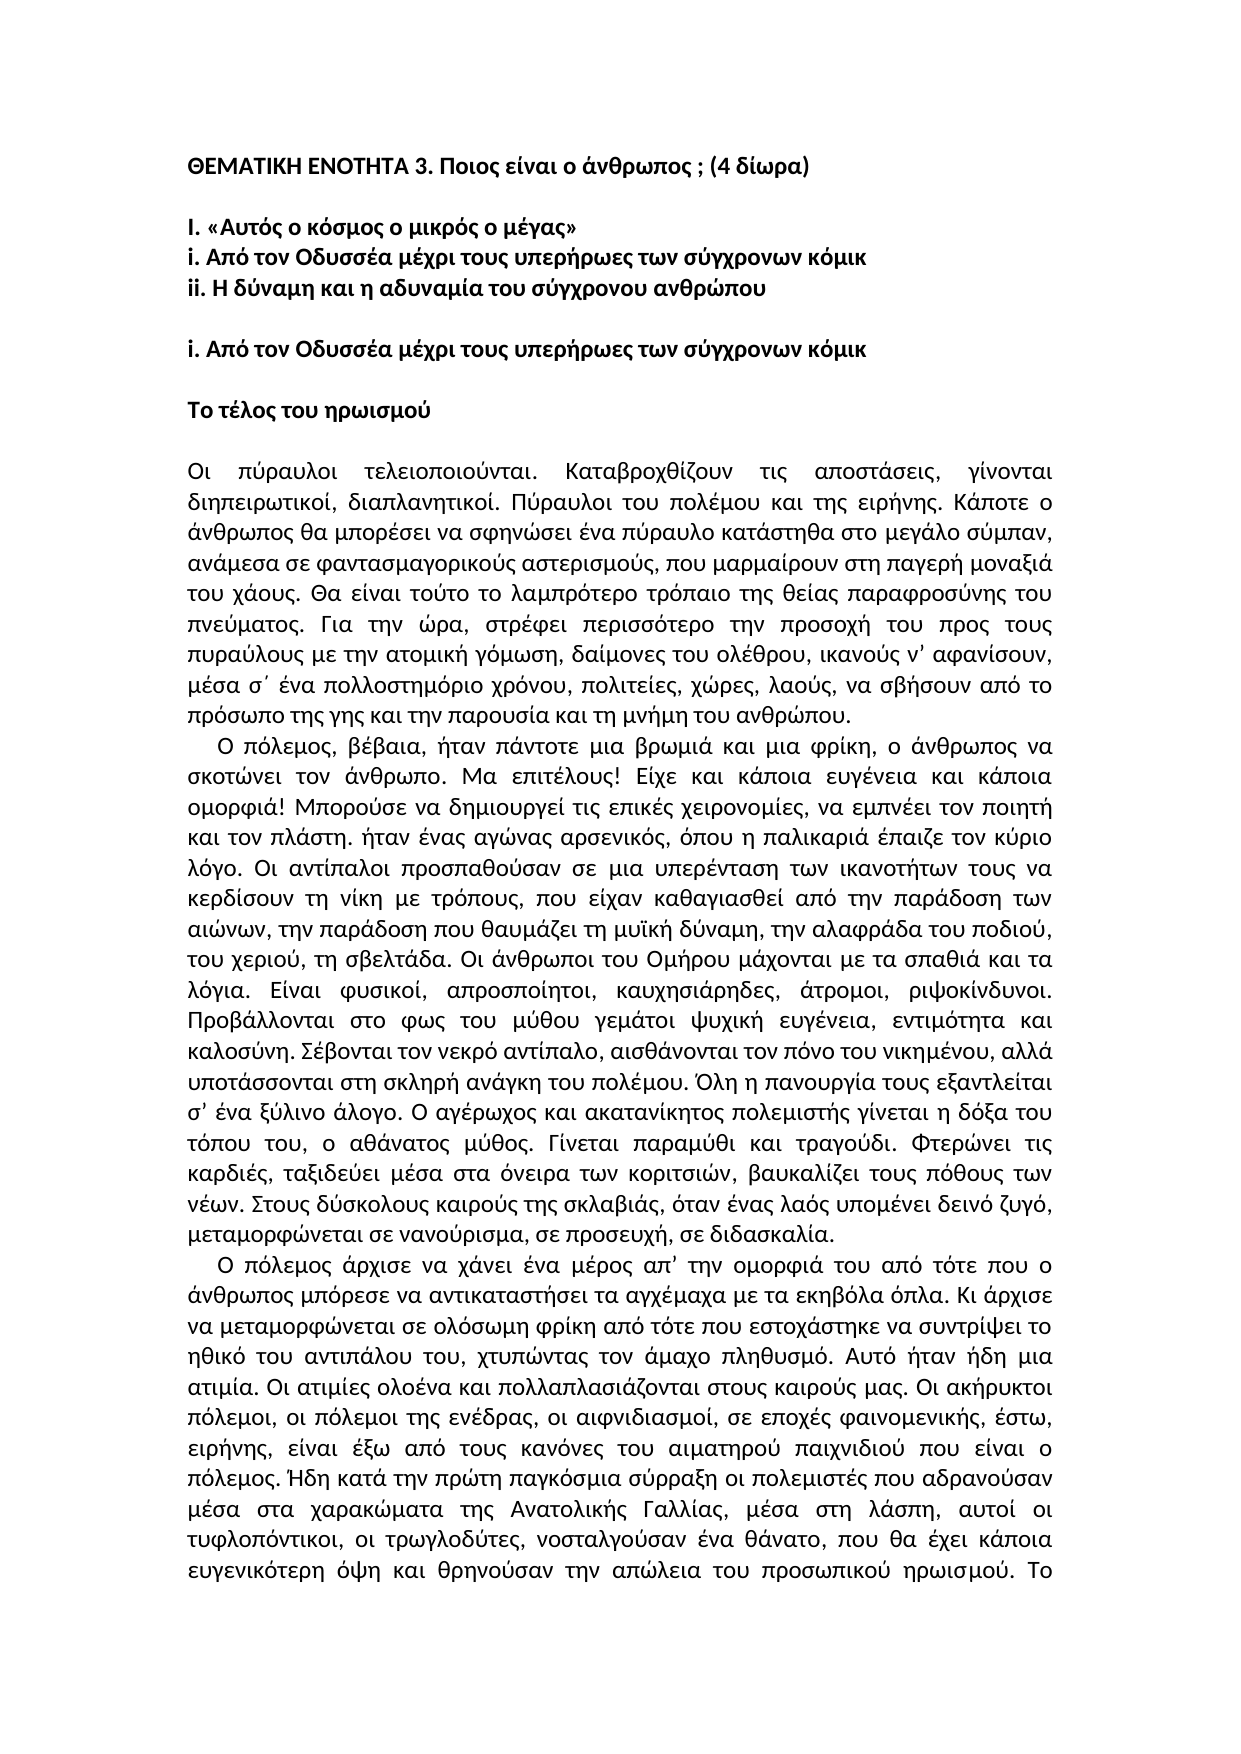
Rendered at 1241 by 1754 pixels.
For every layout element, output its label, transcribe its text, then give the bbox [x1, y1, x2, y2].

text Οι πύραυλοι τελειοποιούνται. Καταβροχθίζουν τις αποστάσεις, γίνονται διηπειρωτικοί, διαπλανητικοί. Πύραυλοι του πολέμου και της ειρήνης. Κάποτε ο άνθρωπος θα μπορέσει να σφηνώσει ένα πύραυλο κατάστηθα στο μεγάλο σύμπαν, ανάμεσα σε φαντασμαγορικούς αστερισμούς, που μαρμαίρουν στη παγερή μοναξιά του χάους. Θα είναι τούτο το λαμπρότερο τρόπαιο της θείας παραφροσύνης του πνεύματος. Για την ώρα, στρέφει περισσότερο την προσοχή του προς τους πυραύλους με την ατομική γόμωση, δαίμονες του ολέθρου, ικανούς ν’ αφανίσουν, μέσα σ΄ ένα πολλοστημόριο χρόνου, πολιτείες, χώρες, λαούς, να σβήσουν από το πρόσωπο της γης και την παρουσία και τη μνήμη του ανθρώπου. [187, 455, 1053, 730]
text Ι. «Αυτός ο κόσμος ο μικρός ο μέγας» [187, 211, 1053, 242]
text i. Από τον Οδυσσέα μέχρι τους υπερήρωες των σύγχρονων κόμικ [187, 242, 1053, 272]
text ΘΕΜΑΤΙΚΗ ΕΝΟΤΗΤΑ 3. Ποιος είναι ο άνθρωπος ; (4 δίωρα) [187, 150, 1053, 181]
text Ο πόλεμος, βέβαια, ήταν πάντοτε μια βρωμιά και μια φρίκη, ο άνθρωπος να σκοτώνει τον άνθρωπο. Μα επιτέλους! Είχε και κάποια ευγένεια και κάποια ομορφιά! Μπορούσε να δημιουργεί τις επικές χειρονομίες, να εμπνέει τον ποιητή και τον πλάστη. ήταν ένας αγώνας αρσενικός, όπου η παλικαριά έπαιζε τον κύριο λόγο. Οι αντίπαλοι προσπαθούσαν σε μια υπερένταση των ικανοτήτων τους να κερδίσουν τη νίκη με τρόπους, που είχαν καθαγιασθεί από την παράδοση των αιώνων, την παράδοση που θαυμάζει τη μυϊκή δύναμη, την αλαφράδα του ποδιού, του χεριού, τη σβελτάδα. Οι άνθρωποι του Ομήρου μάχονται με τα σπαθιά και τα λόγια. Είναι φυσικοί, απροσποίητοι, καυχησιάρηδες, άτρομοι, ριψοκίνδυνοι. Προβάλλονται στο φως του μύθου γεμάτοι ψυχική ευγένεια, εντιμότητα και καλοσύνη. Σέβονται τον νεκρό αντίπαλο, αισθάνονται τον πόνο του νικημένου, αλλά υποτάσσονται στη σκληρή ανάγκη του πολέμου. Όλη η πανουργία τους εξαντλείται σ’ ένα ξύλινο άλογο. Ο αγέρωχος και ακατανίκητος πολεμιστής γίνεται η δόξα του τόπου του, ο αθάνατος μύθος. Γίνεται παραμύθι και τραγούδι. Φτερώνει τις καρδιές, ταξιδεύει μέσα στα όνειρα των κοριτσιών, βαυκαλίζει τους πόθους των νέων. Στους δύσκολους καιρούς της σκλαβιάς, όταν ένας λαός υπομένει δεινό ζυγό, μεταμορφώνεται σε νανούρισμα, σε προσευχή, σε διδασκαλία. [187, 730, 1053, 1249]
text Το τέλος του ηρωισμού [187, 394, 1053, 425]
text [187, 1249, 1053, 1584]
text i. Από τον Οδυσσέα μέχρι τους υπερήρωες των σύγχρονων κόμικ [187, 333, 1053, 364]
text ii. Η δύναμη και η αδυναμία του σύγχρονου ανθρώπου [187, 272, 1053, 303]
